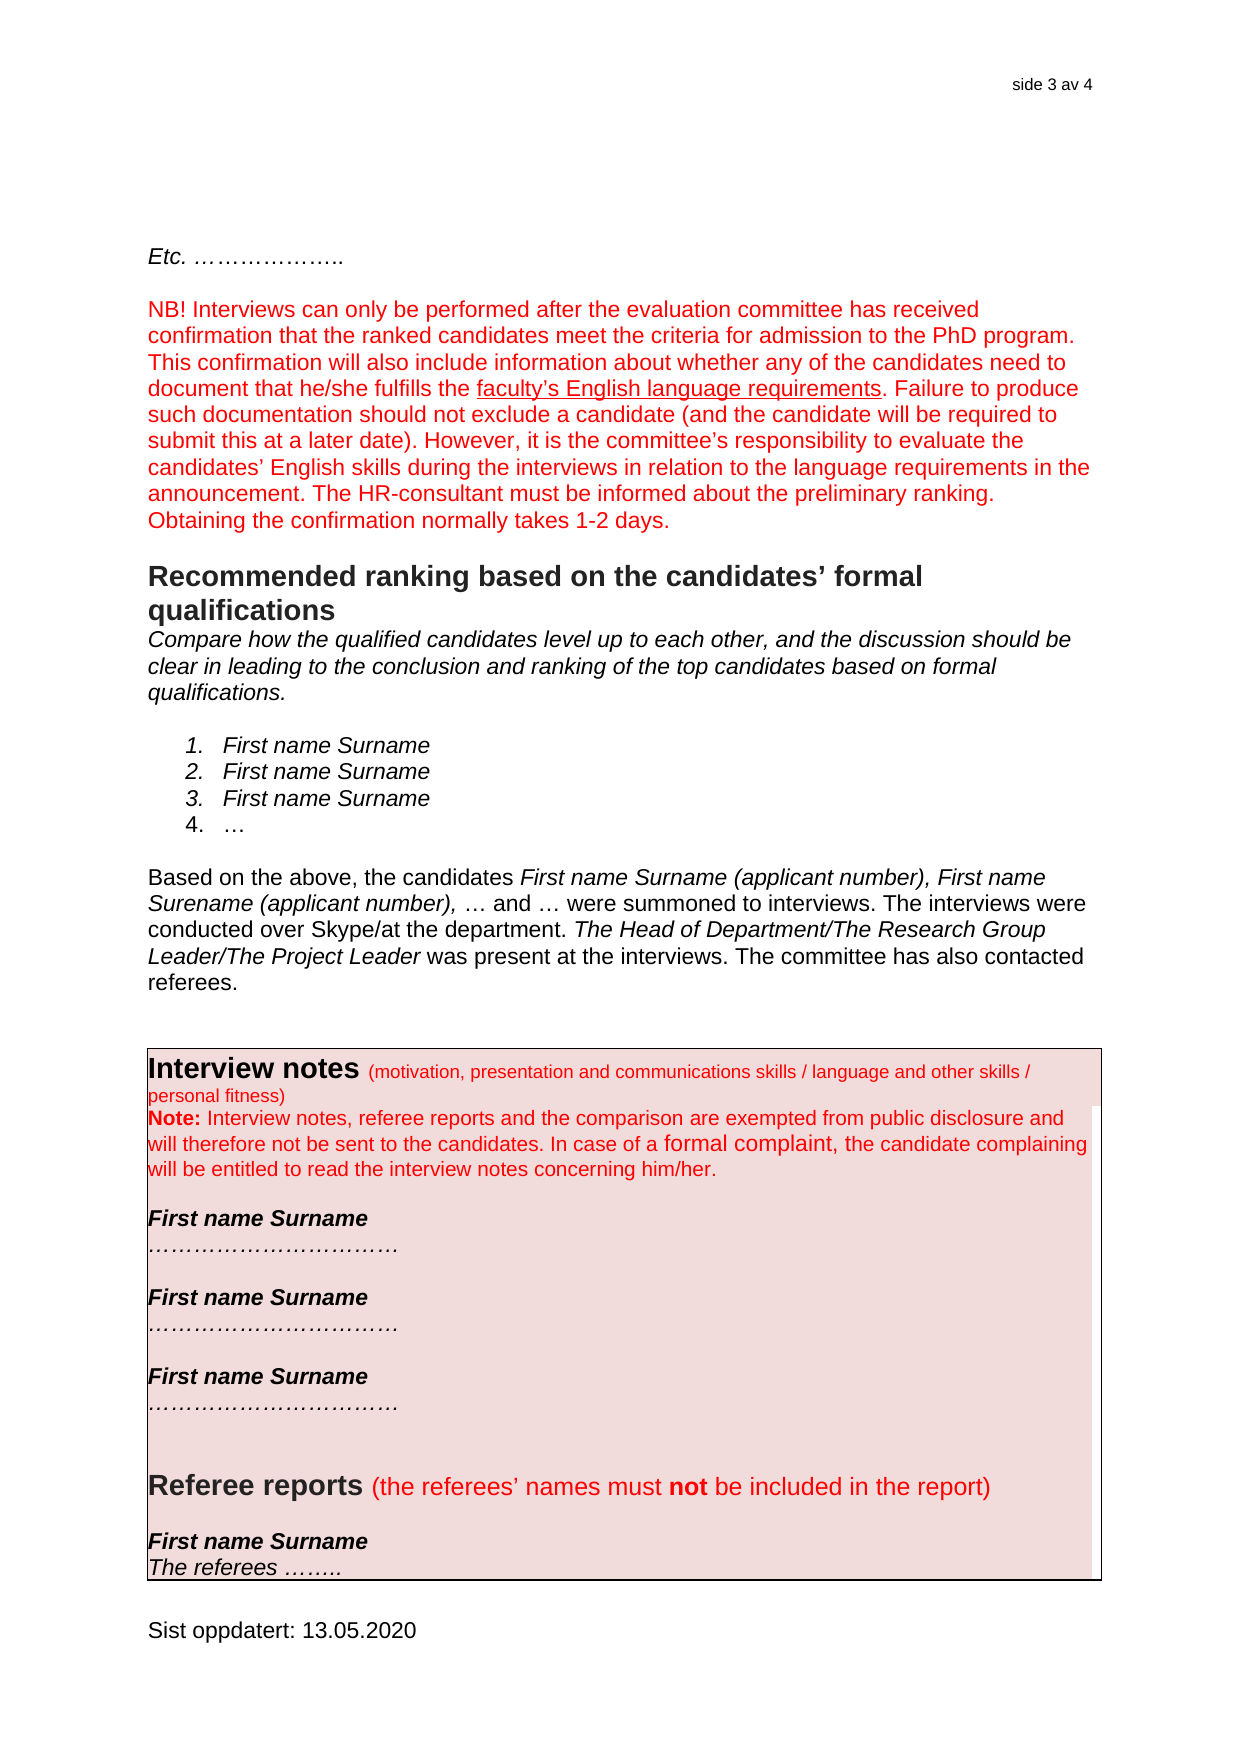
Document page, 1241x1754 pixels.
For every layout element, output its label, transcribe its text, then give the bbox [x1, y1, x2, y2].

text …………………………… [148, 1389, 1092, 1415]
text Referee reports (the referees’ names must not be included in the report) [148, 1468, 1092, 1502]
text First name Surname [148, 1204, 1092, 1231]
text Interview notes (motivation, presentation and communications skills / language and other skills / personal fitness) [148, 1049, 1101, 1106]
text Recommended ranking based on the candidates’ formal qualifications [148, 559, 1092, 626]
text Etc. ……………….. [148, 243, 1092, 269]
text …………………………… [148, 1310, 1092, 1336]
text NB! Interviews can only be performed after the evaluation committee has received confirmation that the ranked candidates meet the criteria for admission to the PhD program. This confirmation will also include information about whether any of the candidates need to document that he/she fulfills the faculty’s English language requirements. Failure to produce such documentation should not exclude a candidate (and the candidate will be required to submit this at a later date). However, it is the committee’s responsibility to evaluate the candidates’ English skills during the interviews in relation to the language requirements in the announcement. The HR-consultant must be informed about the preliminary ranking. Obtaining the confirmation normally takes 1-2 days. [148, 296, 1092, 533]
list First name Surname [185, 784, 1092, 811]
text Based on the above, the candidates First name Surname (applicant number), First name Surename (applicant number), … and … were summoned to interviews. The interviews were conducted over Skype/at the department. The Head of Department/The Research Group Leader/The Project Leader was present at the interviews. The committee has also contacted referees. [148, 863, 1092, 995]
list First name Surname [185, 732, 1092, 758]
text The referees …….. [148, 1554, 1092, 1579]
list … [185, 811, 1092, 837]
text First name Surname [148, 1528, 1092, 1554]
text …………………………… [148, 1231, 1092, 1257]
text First name Surname [148, 1283, 1092, 1310]
list First name Surname [185, 758, 1092, 784]
text Compare how the qualified candidates level up to each other, and the discussion should be clear in leading to the conclusion and ranking of the top candidates based on formal qualifications. [148, 626, 1092, 705]
text First name Surname [148, 1363, 1092, 1389]
text Note: Interview notes, referee reports and the comparison are exempted from public disclosure and will therefore not be sent to the candidates. In case of a formal complaint, the candidate complaining will be entitled to read the interview notes concerning him/her. [148, 1106, 1092, 1181]
